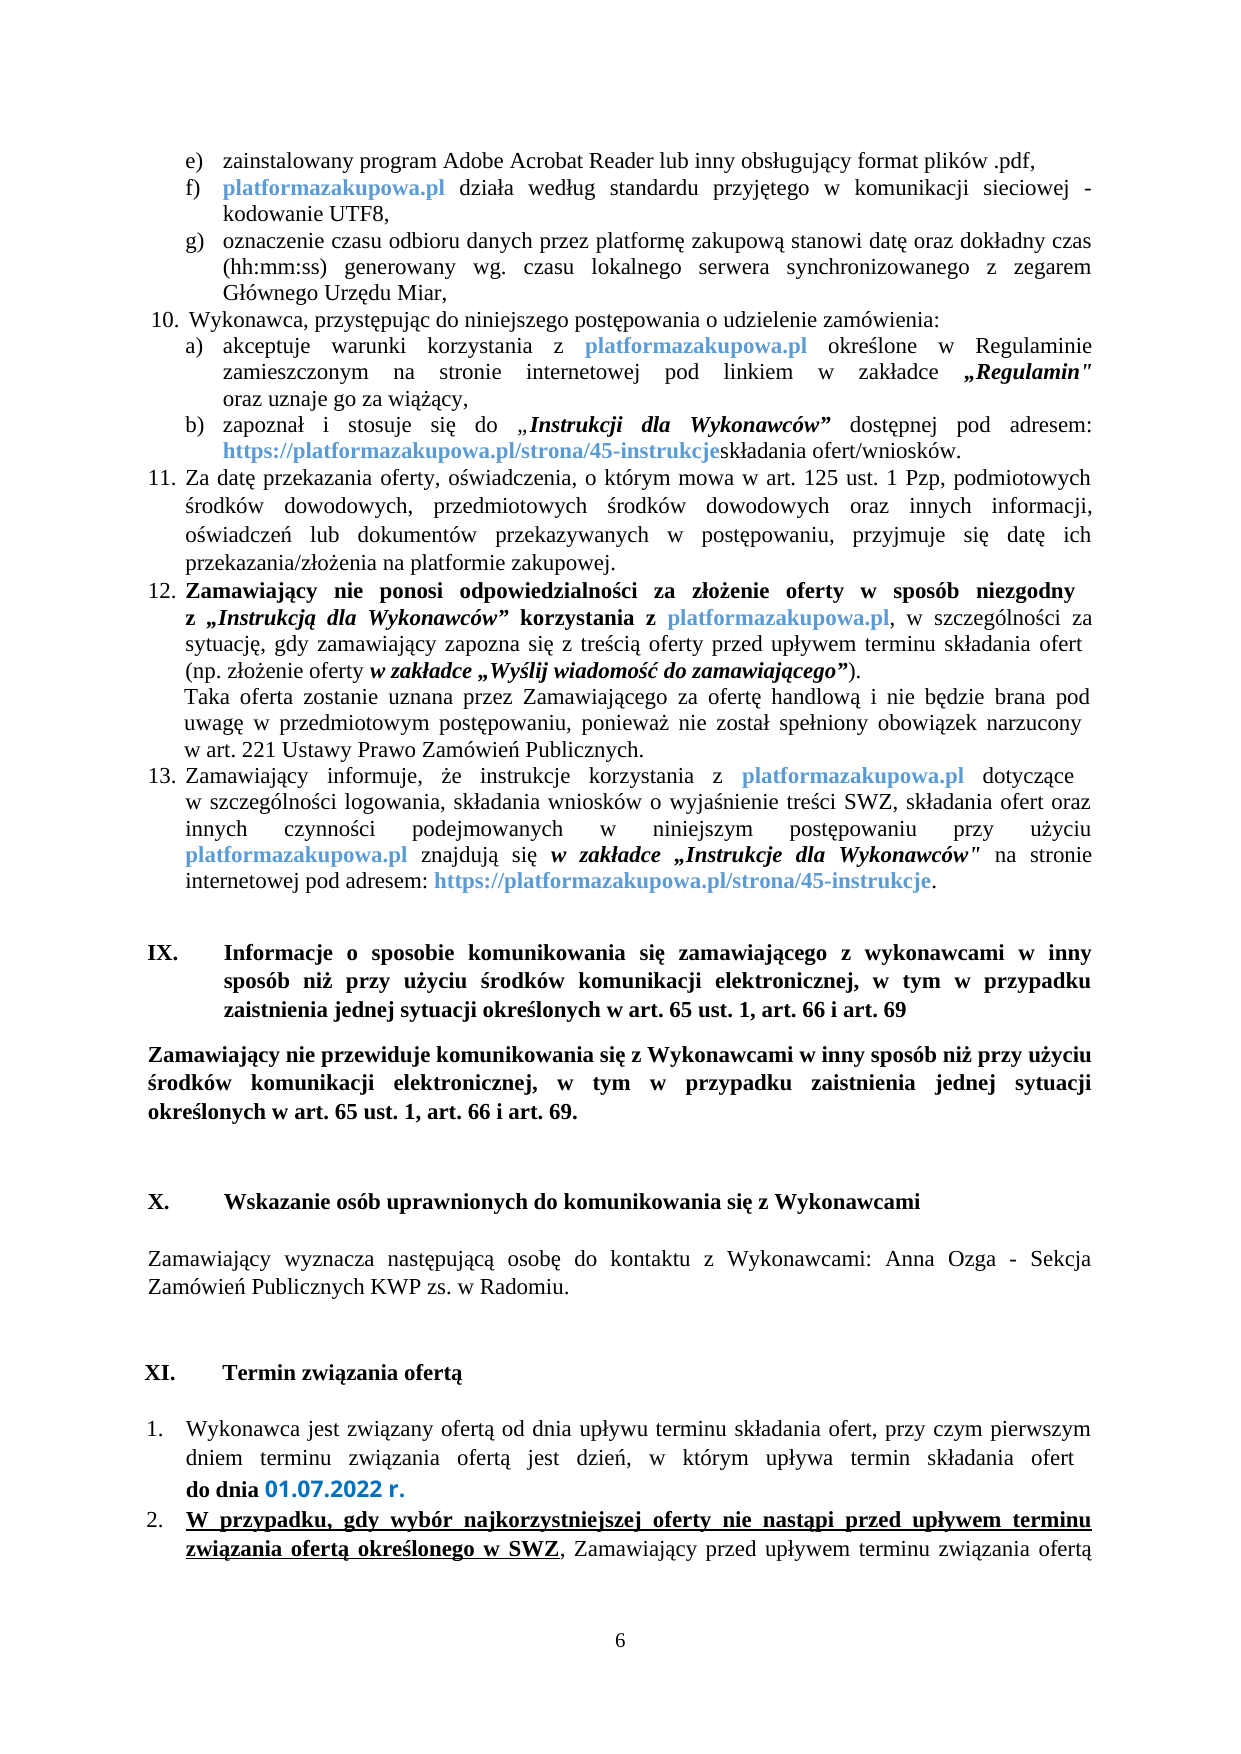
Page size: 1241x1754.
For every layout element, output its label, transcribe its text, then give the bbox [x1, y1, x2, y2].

list platformazakupowa.pl działa według standardu przyjętego w komunikacji sieciowej - kodowanie UTF8, [185, 174, 1093, 227]
list Wykonawca, przystępując do niniejszego postępowania o udzielenie zamówienia: [151, 306, 1093, 332]
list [146, 1507, 1093, 1561]
list Zamawiający informuje, że instrukcje korzystania z platformazakupowa.pl dotyczące w szczególności logowania, składania wniosków o wyjaśnienie treści SWZ, składania ofert oraz innych czynności podejmowanych w niniejszym postępowaniu przy użyciu platformazakupowa.pl znajdują się w zakładce „Instrukcje dla Wykonawców" na stronie internetowej pod adresem: https://platformazakupowa.pl/strona/45-instrukcje. [148, 762, 1093, 894]
list oznaczenie czasu odbioru danych przez platformę zakupową stanowi datę oraz dokładny czas (hh:mm:ss) generowany wg. czasu lokalnego serwera synchronizowanego z zegarem Głównego Urzędu Miar, [185, 227, 1093, 306]
list Informacje o sposobie komunikowania się zamawiającego z wykonawcami w inny sposób niż przy użyciu środków komunikacji elektronicznej, w tym w przypadku zaistnienia jednej sytuacji określonych w art. 65 ust. 1, art. 66 i art. 69 [178, 939, 1093, 1022]
text Taka oferta zostanie uznana przez Zamawiającego za ofertę handlową i nie będzie brana pod uwagę w przedmiotowym postępowaniu, ponieważ nie został spełniony obowiązek narzucony w art. 221 Ustawy Prawo Zamówień Publicznych. [184, 683, 1093, 762]
text Zamawiający wyznacza następującą osobę do kontaktu z Wykonawcami: Anna Ozga - Sekcja Zamówień Publicznych KWP zs. w Radomiu. [148, 1245, 1093, 1300]
text Zamawiający nie przewiduje komunikowania się z Wykonawcami w inny sposób niż przy użyciu środków komunikacji elektronicznej, w tym w przypadku zaistnienia jednej sytuacji określonych w art. 65 ust. 1, art. 66 i art. 69. [148, 1041, 1093, 1124]
list Wykonawca jest związany ofertą od dnia upływu terminu składania ofert, przy czym pierwszym dniem terminu związania ofertą jest dzień, w którym upływa termin składania ofert do dnia 01.07.2022 r. [146, 1416, 1093, 1504]
list zainstalowany program Adobe Acrobat Reader lub inny obsługujący format plików .pdf, [185, 148, 1093, 174]
list Zamawiający nie ponosi odpowiedzialności za złożenie oferty w sposób niezgodny z „Instrukcją dla Wykonawców” korzystania z platformazakupowa.pl, w szczególności za sytuację, gdy zamawiający zapozna się z treścią oferty przed upływem terminu składania ofert (np. złożenie oferty w zakładce „Wyślij wiadomość do zamawiającego”). [148, 578, 1093, 683]
list Termin związania ofertą [175, 1359, 1093, 1385]
list akceptuje warunki korzystania z platformazakupowa.pl określone w Regulaminie zamieszczonym na stronie internetowej pod linkiem w zakładce „Regulamin" oraz uznaje go za wiążący, [185, 332, 1093, 411]
list Za datę przekazania oferty, oświadczenia, o którym mowa w art. 125 ust. 1 Pzp, podmiotowych środków dowodowych, przedmiotowych środków dowodowych oraz innych informacji, oświadczeń lub dokumentów przekazywanych w postępowaniu, przyjmuje się datę ich przekazania/złożenia na platformie zakupowej. [148, 464, 1093, 576]
list Wskazanie osób uprawnionych do komunikowania się z Wykonawcami [169, 1188, 1093, 1214]
list zapoznał i stosuje się do „Instrukcji dla Wykonawców” dostępnej pod adresem: https://platformazakupowa.pl/strona/45-instrukcjeskładania ofert/wniosków. [185, 411, 1093, 464]
